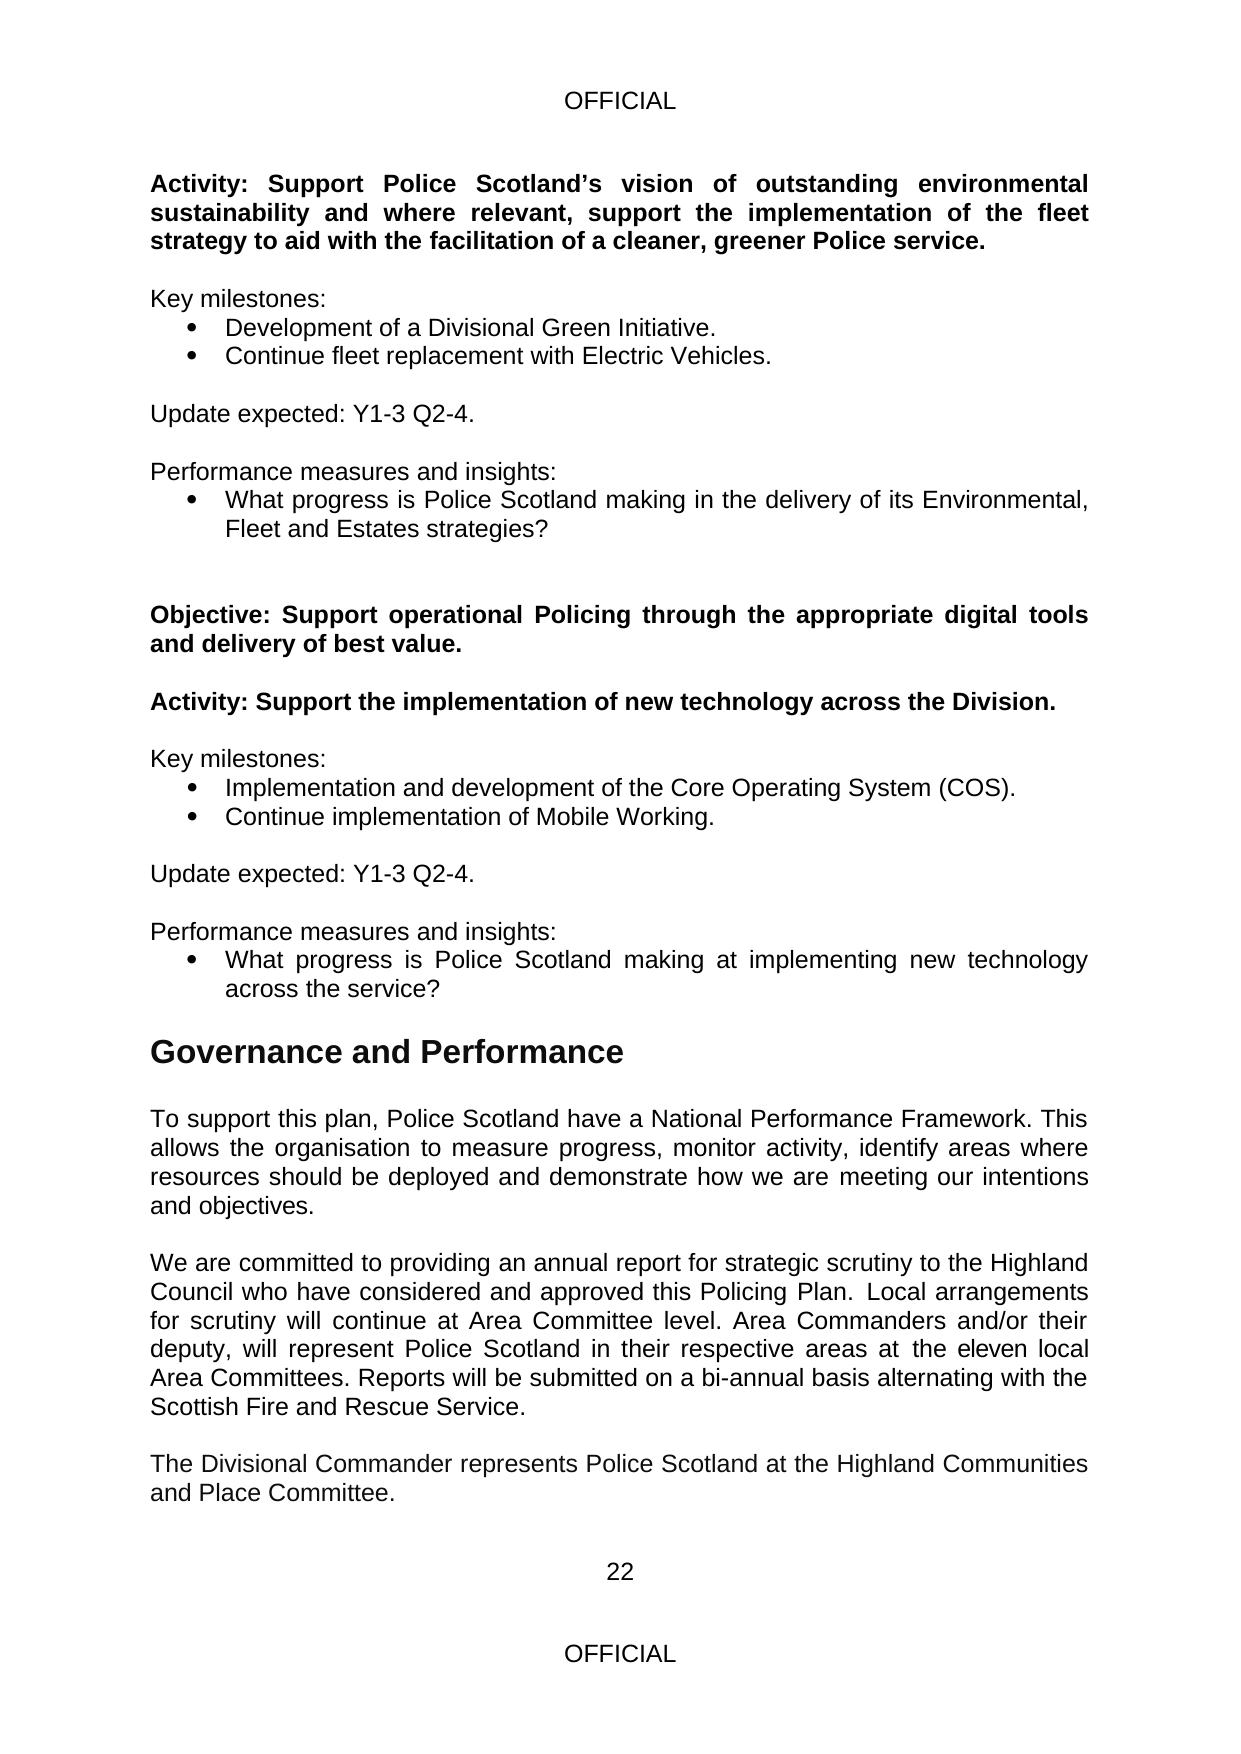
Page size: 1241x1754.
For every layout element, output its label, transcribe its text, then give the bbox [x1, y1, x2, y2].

list Update expected: Y1-3 Q2-4. [150, 859, 1090, 888]
list Key milestones: [150, 744, 1090, 773]
list Development of a Divisional Green Initiative. [187, 312, 1090, 341]
list Implementation and development of the Core Operating System (COS). [188, 773, 1090, 802]
list Continue fleet replacement with Electric Vehicles. [187, 341, 1090, 370]
text The Divisional Commander represents Police Scotland at the Highland Communities and Place Committee. [150, 1449, 1090, 1507]
text We are committed to providing an annual report for strategic scrutiny to the Highland Council who have considered and approved this Policing Plan. Local arrangements for scrutiny will continue at Area Committee level. Area Commanders and/or their deputy, will represent Police Scotland in their respective areas at the eleven local Area Committees. Reports will be submitted on a bi-annual basis alternating with the Scottish Fire and Rescue Service. [150, 1248, 1089, 1421]
list Performance measures and insights: [150, 456, 1090, 485]
text To support this plan, Police Scotland have a National Performance Framework. This allows the organisation to measure progress, monitor activity, identify areas where resources should be deployed and demonstrate how we are meeting our intentions and objectives. [150, 1104, 1089, 1219]
list Performance measures and insights: [150, 917, 1090, 946]
list What progress is Police Scotland making in the delivery of its Environmental, Fleet and Estates strategies? [187, 485, 1090, 543]
list Key milestones: [150, 284, 1090, 312]
list Continue implementation of Mobile Working. [188, 802, 1090, 831]
list Update expected: Y1-3 Q2-4. [150, 399, 1090, 428]
text Objective: Support operational Policing through the appropriate digital tools and delivery of best value. [150, 600, 1090, 658]
list Activity: Support Police Scotland’s vision of outstanding environmental sustainability and where relevant, support the implementation of the fleet strategy to aid with the facilitation of a cleaner, greener Police service. [150, 169, 1090, 255]
subtitle Governance and Performance [150, 1032, 1090, 1070]
list Activity: Support the implementation of new technology across the Division. [150, 687, 1090, 715]
list What progress is Police Scotland making at implementing new technology across the service? [187, 946, 1090, 1003]
